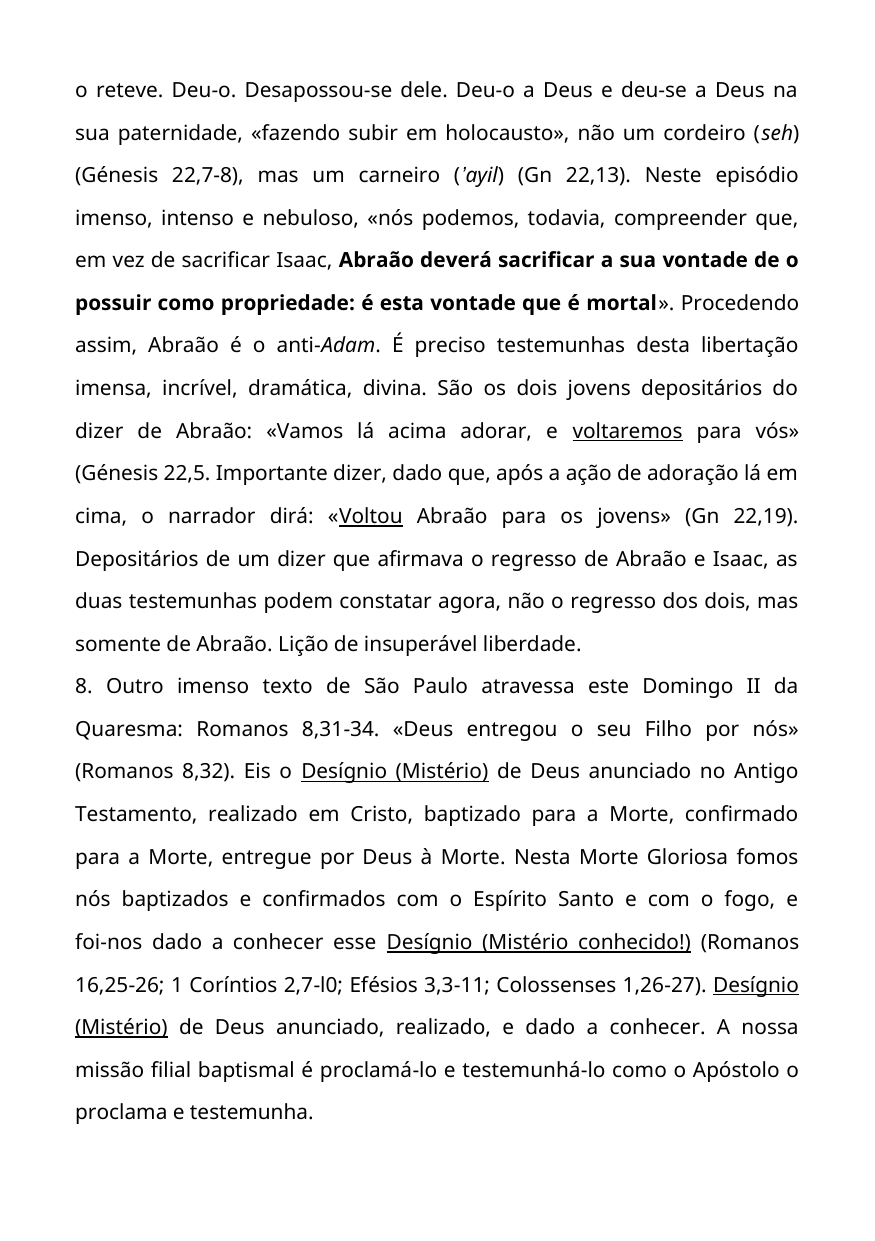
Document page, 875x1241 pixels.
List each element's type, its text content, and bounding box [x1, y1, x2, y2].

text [75, 75, 799, 657]
text 8. Outro imenso texto de São Paulo atravessa este Domingo II da Quaresma: Romanos 8,31-34. «Deus entregou o seu Filho por nós» (Romanos 8,32). Eis o Desígnio (Mistério) de Deus anunciado no Antigo Testamento, realizado em Cristo, baptizado para a Morte, confirmado para a Morte, entregue por Deus à Morte. Nesta Morte Gloriosa fomos nós baptizados e confirmados com o Espírito Santo e com o fogo, e foi-nos dado a conhecer esse Desígnio (Mistério conhecido!) (Romanos 16,25-26; 1 Coríntios 2,7-l0; Efésios 3,3-11; Colossenses 1,26-27). Desígnio (Mistério) de Deus anunciado, realizado, e dado a conhecer. A nossa missão filial baptismal é proclamá-lo e testemunhá-lo como o Apóstolo o proclama e testemunha. [75, 671, 799, 1126]
